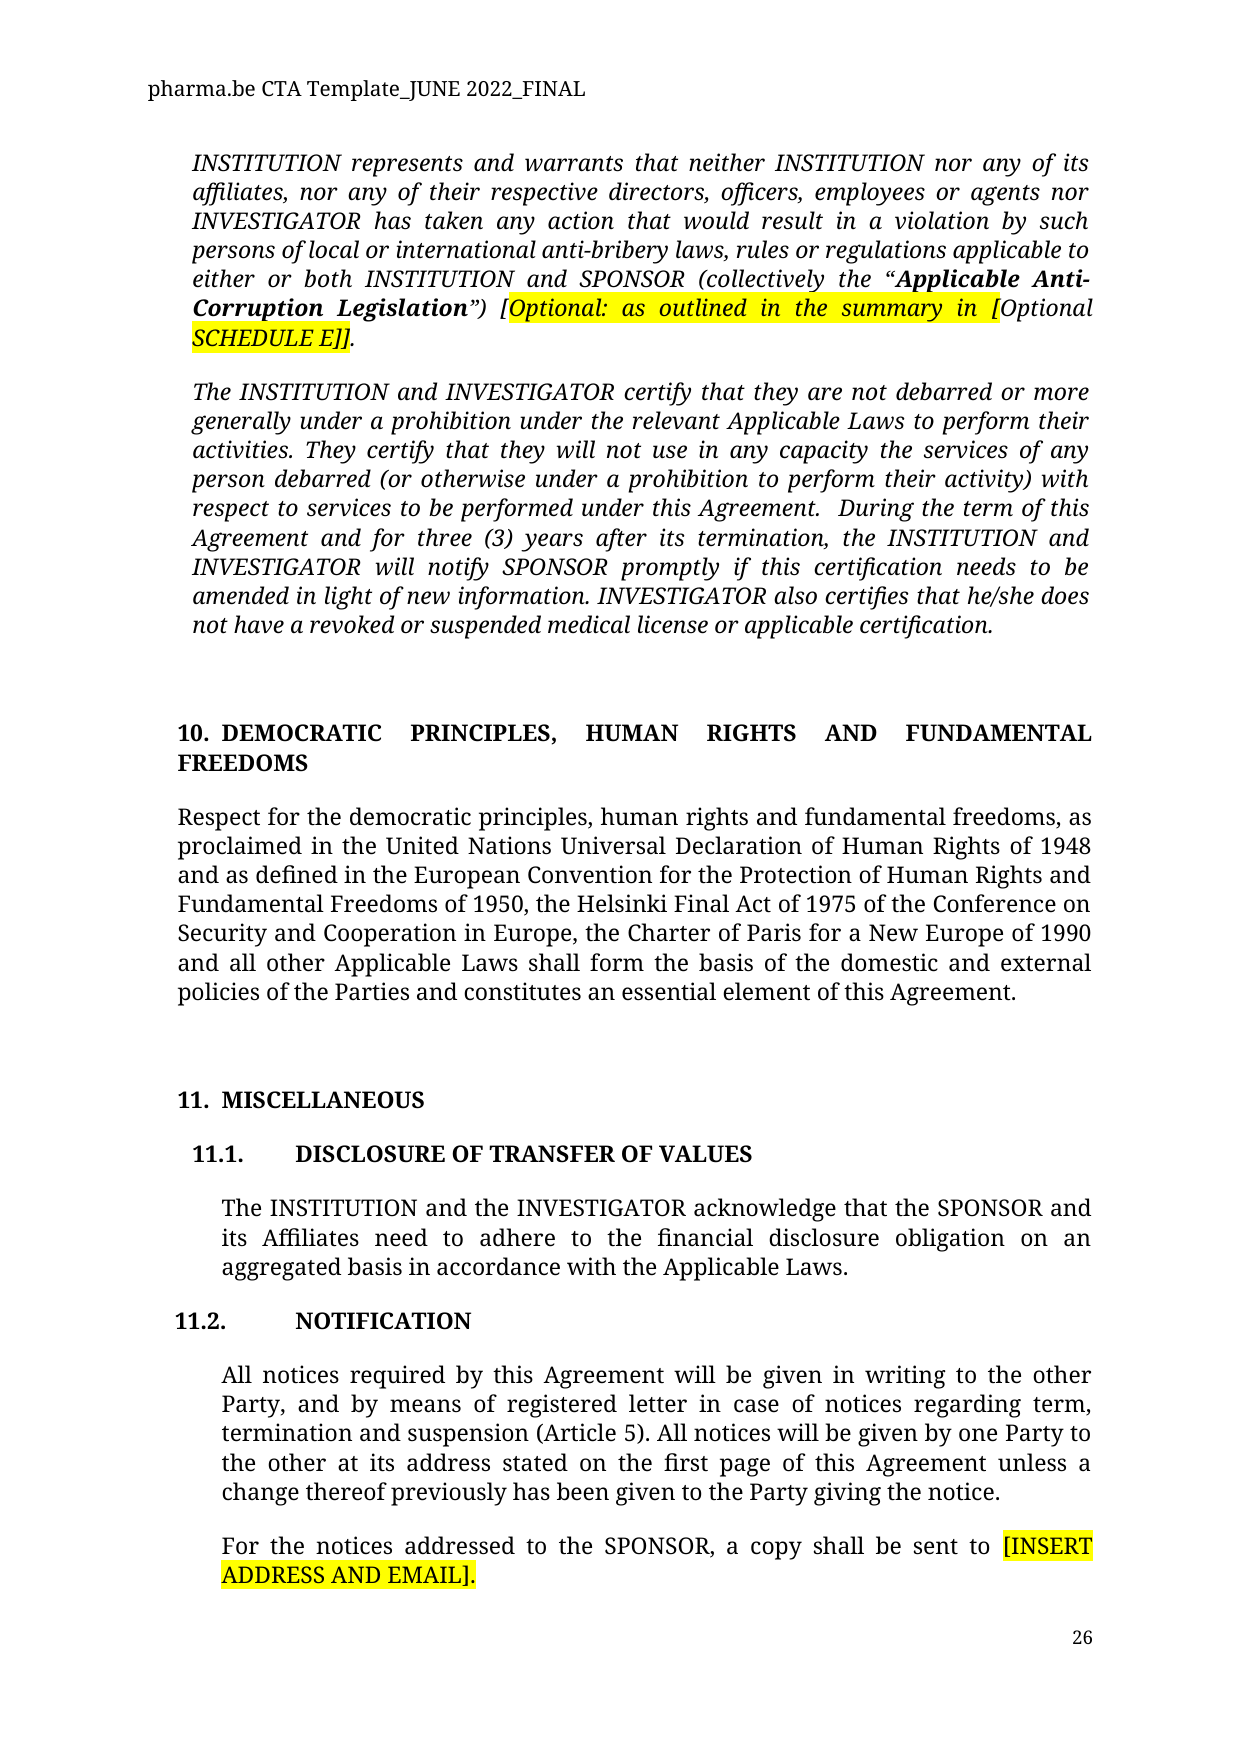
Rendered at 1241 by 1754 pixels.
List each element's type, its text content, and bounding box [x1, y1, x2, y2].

list NOTIFICATION [174, 1306, 1093, 1335]
text All notices required by this Agreement will be given in writing to the other Party, and by means of registered letter in case of notices regarding term, termination and suspension (Article 5). All notices will be given by one Party to the other at its address stated on the first page of this Agreement unless a change thereof previously has been given to the Party giving the notice. [221, 1360, 1093, 1506]
list The INSTITUTION and INVESTIGATOR certify that they are not debarred or more generally under a prohibition under the relevant Applicable Laws to perform their activities. They certify that they will not use in any capacity the services of any person debarred (or otherwise under a prohibition to perform their activity) with respect to services to be performed under this Agreement. During the term of this Agreement and for three (3) years after its termination, the INSTITUTION and INVESTIGATOR will notify SPONSOR promptly if this certification needs to be amended in light of new information. INVESTIGATOR also certifies that he/she does not have a revoked or suspended medical license or applicable certification. [192, 377, 1093, 639]
text For the notices addressed to the SPONSOR, a copy shall be sent to [INSERT ADDRESS AND EMAIL]. [221, 1531, 1093, 1589]
text Respect for the democratic principles, human rights and fundamental freedoms, as proclaimed in the United Nations Universal Declaration of Human Rights of 1948 and as defined in the European Convention for the Protection of Human Rights and Fundamental Freedoms of 1950, the Helsinki Final Act of 1975 of the Conference on Security and Cooperation in Europe, the Charter of Paris for a New Europe of 1990 and all other Applicable Laws shall form the basis of the domestic and external policies of the Parties and constitutes an essential element of this Agreement. [177, 802, 1093, 1006]
list DISCLOSURE OF TRANSFER OF VALUES [192, 1139, 1093, 1168]
list MISCELLANEOUS [177, 1085, 1093, 1114]
list INSTITUTION represents and warrants that neither INSTITUTION nor any of its affiliates, nor any of their respective directors, officers, employees or agents nor INVESTIGATOR has taken any action that would result in a violation by such persons of local or international anti-bribery laws, rules or regulations applicable to either or both INSTITUTION and SPONSOR (collectively the “Applicable Anti-Corruption Legislation”) [Optional: as outlined in the summary in SCHEDULE E]. [192, 148, 1093, 352]
list The INSTITUTION and the INVESTIGATOR acknowledge that the SPONSOR and its Affiliates need to adhere to the financial disclosure obligation on an aggregated basis in accordance with the Applicable Laws. [221, 1193, 1093, 1281]
list DEMOCRATIC PRINCIPLES, HUMAN RIGHTS AND FUNDAMENTAL FREEDOMS [177, 718, 1093, 777]
